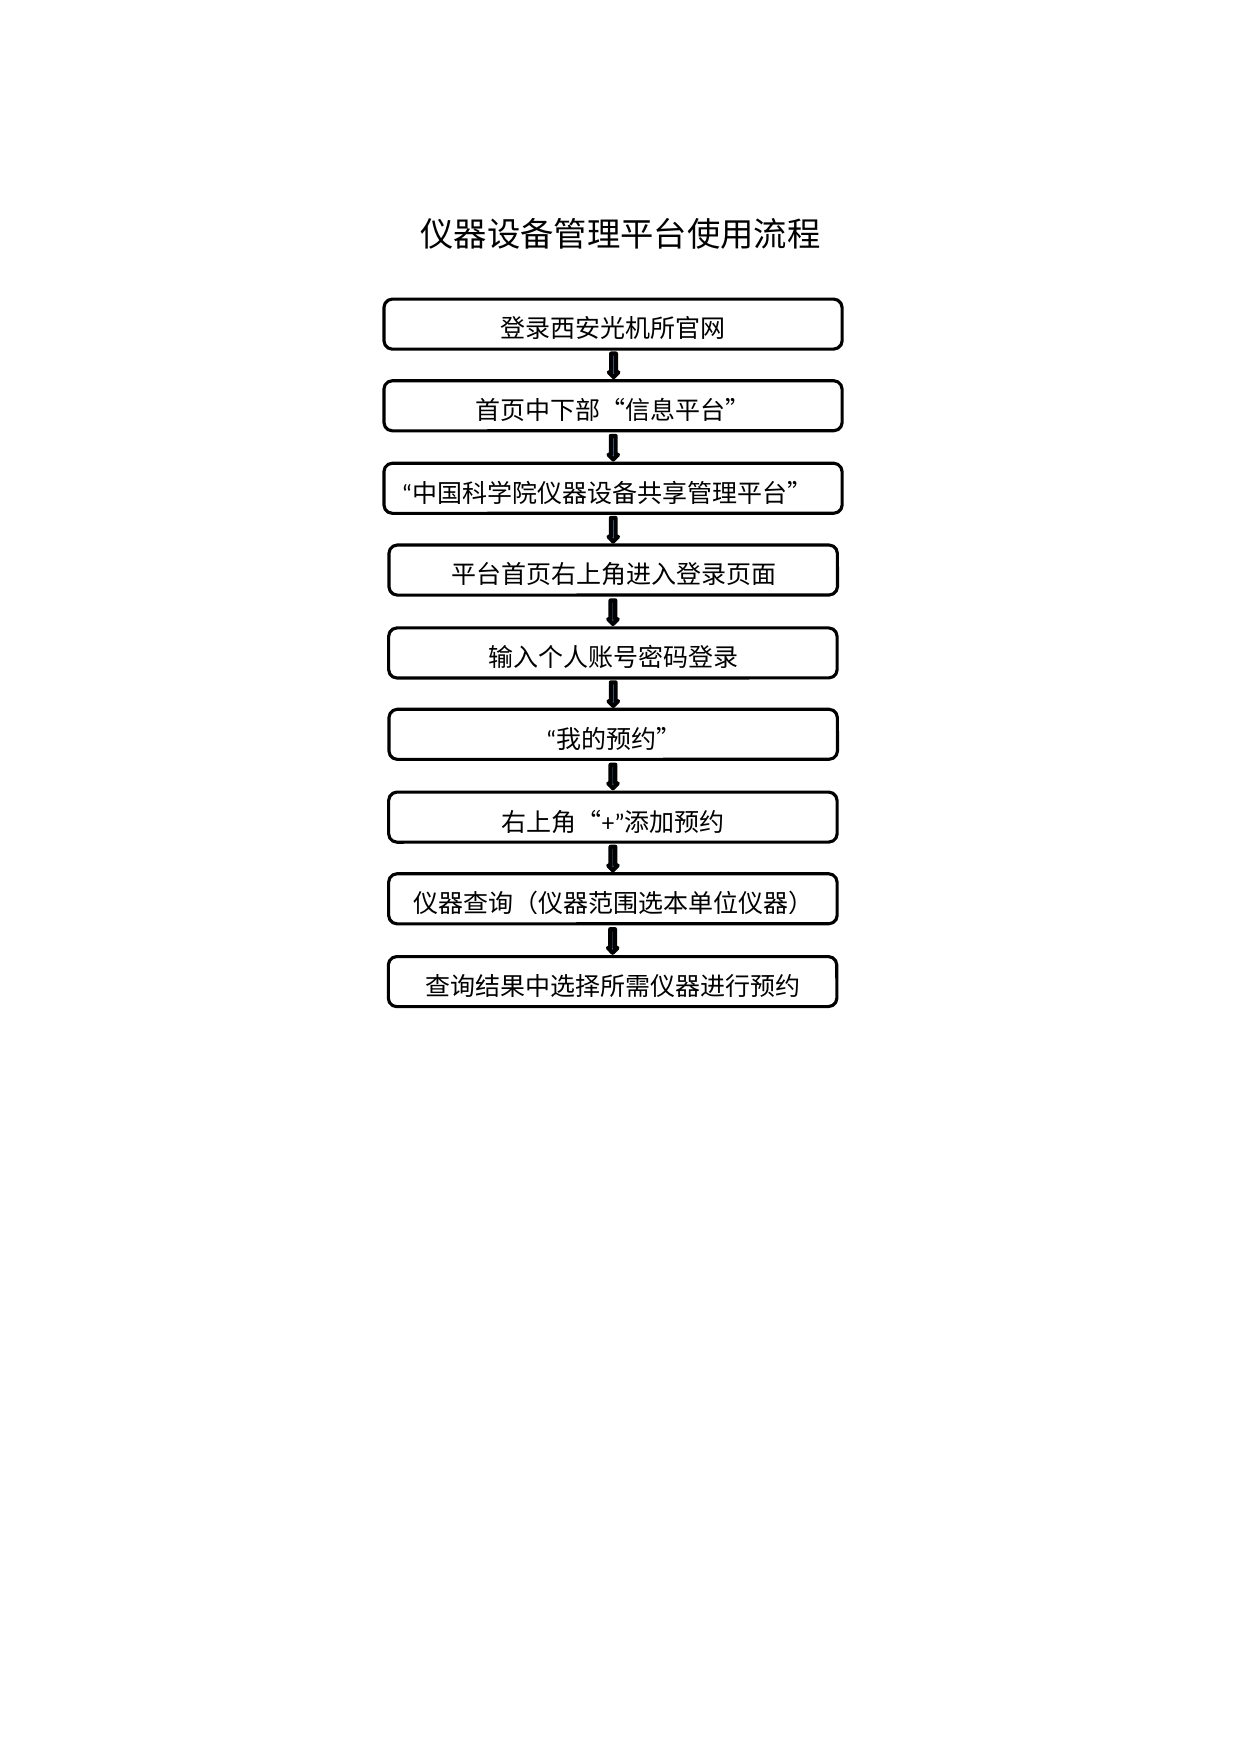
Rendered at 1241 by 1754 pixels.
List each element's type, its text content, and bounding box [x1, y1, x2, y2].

text 仪器设备管理平台使用流程 [187, 199, 1053, 264]
